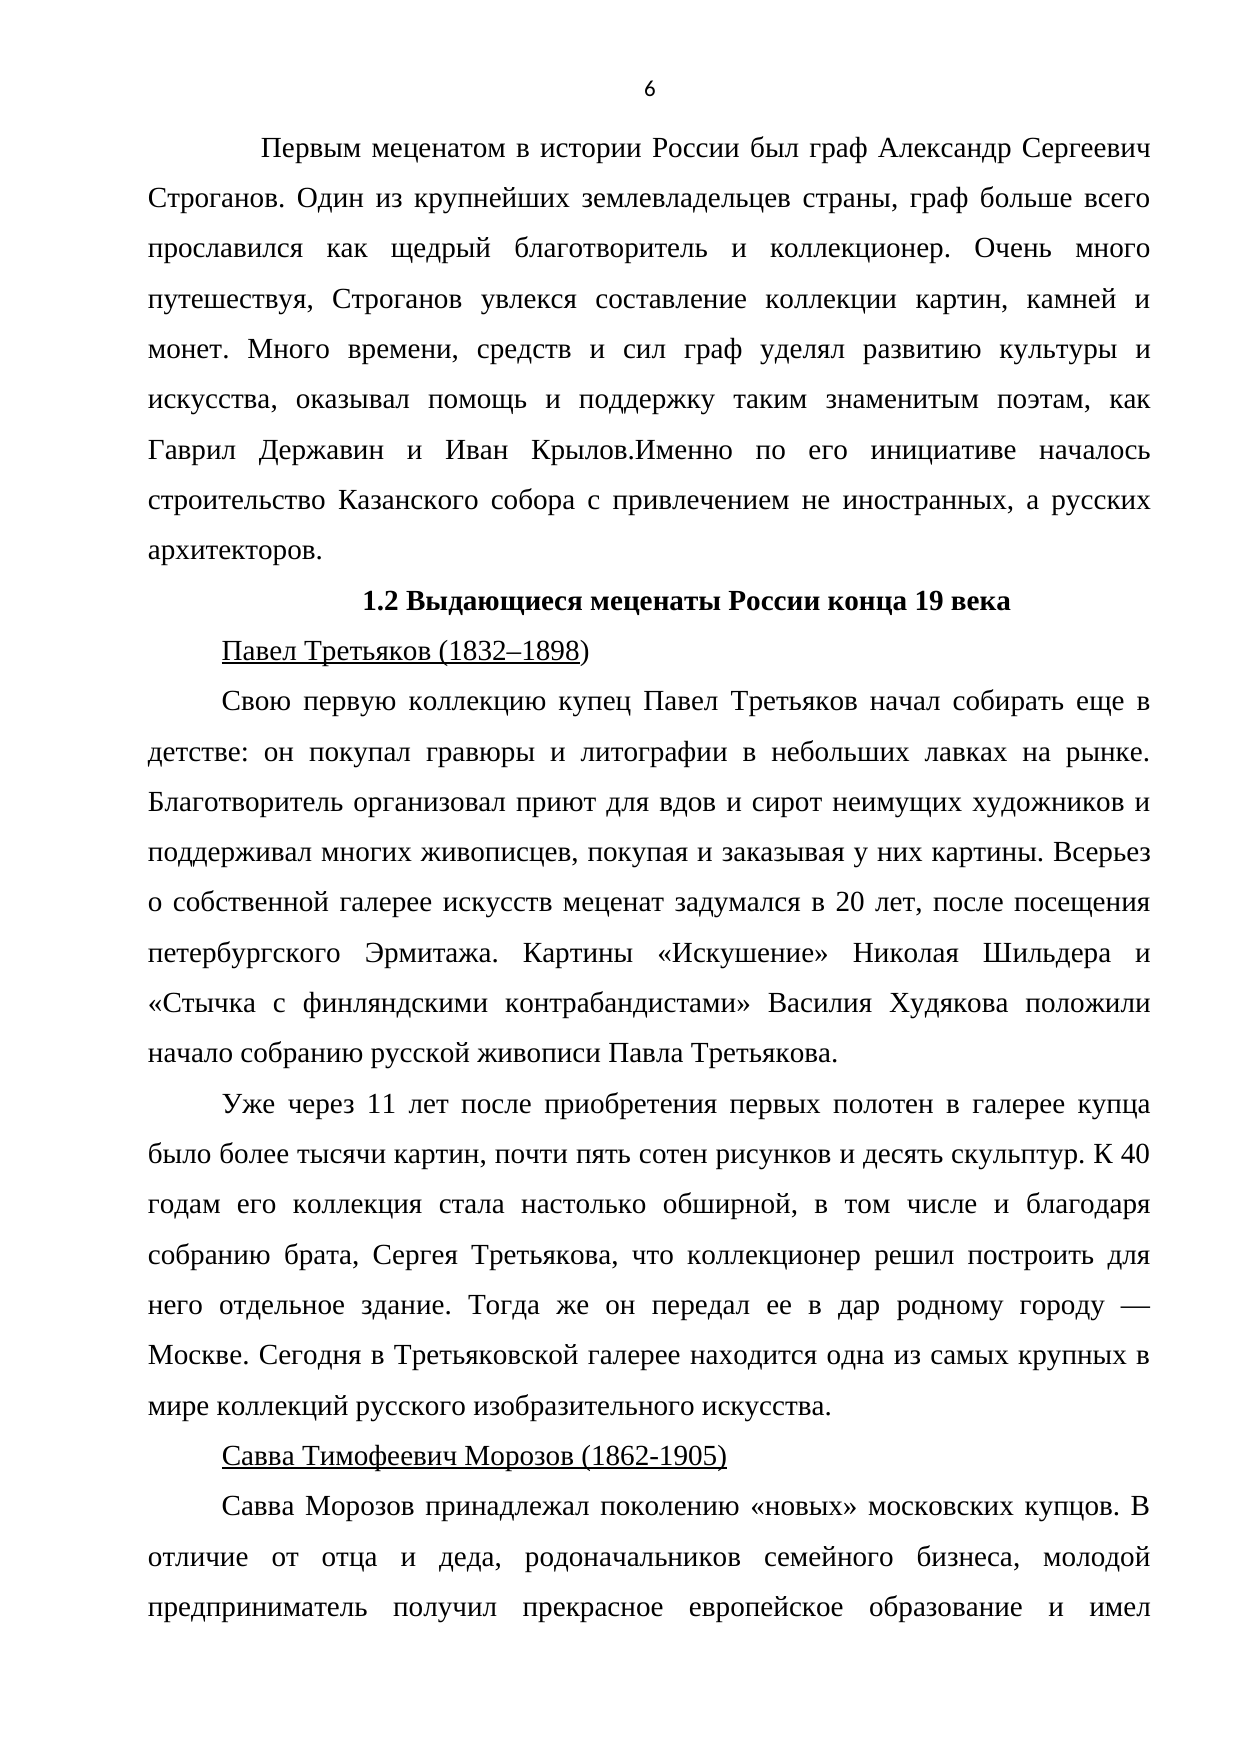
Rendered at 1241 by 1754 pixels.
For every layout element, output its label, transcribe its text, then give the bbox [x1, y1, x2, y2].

text 1.2 Выдающиеся меценаты России конца 19 века [148, 583, 1152, 616]
text Уже через 11 лет после приобретения первых полотен в галерее купца было более тысячи картин, почти пять сотен рисунков и десять скульптур. К 40 годам его коллекция стала настолько обширной, в том числе и благодаря собранию брата, Сергея Третьякова, что коллекционер решил построить для него отдельное здание. Тогда же он передал ее в дар родному городу — Москве. Сегодня в Третьяковской галерее находится одна из самых крупных в мире коллекций русского изобразительного искусства. [148, 1086, 1152, 1421]
text Савва Тимофеевич Морозов (1862-1905) [148, 1438, 1152, 1472]
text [148, 1488, 1152, 1622]
text Свою первую коллекцию купец Павел Третьяков начал собирать еще в детстве: он покупал гравюры и литографии в небольших лавках на рынке. Благотворитель организовал приют для вдов и сирот неимущих художников и поддерживал многих живописцев, покупая и заказывая у них картины. Всерьез о собственной галерее искусств меценат задумался в 20 лет, после посещения петербургского Эрмитажа. Картины «Искушение» Николая Шильдера и «Стычка с финляндскими контрабандистами» Василия Худякова положили начало собранию русской живописи Павла Третьякова. [148, 683, 1152, 1069]
text Павел Третьяков (1832–1898) [148, 633, 1152, 667]
text Первым меценатом в истории России был граф Александр Сергеевич Строганов. Один из крупнейших землевладельцев страны, граф больше всего прославился как щедрый благотворитель и коллекционер. Очень много путешествуя, Строганов увлекся составление коллекции картин, камней и монет. Много времени, средств и сил граф уделял развитию культуры и искусства, оказывал помощь и поддержку таким знаменитым поэтам, как Гаврил Державин и Иван Крылов.Именно по его инициативе началось строительство Казанского собора с привлечением не иностранных, а русских архитекторов. [148, 130, 1152, 566]
